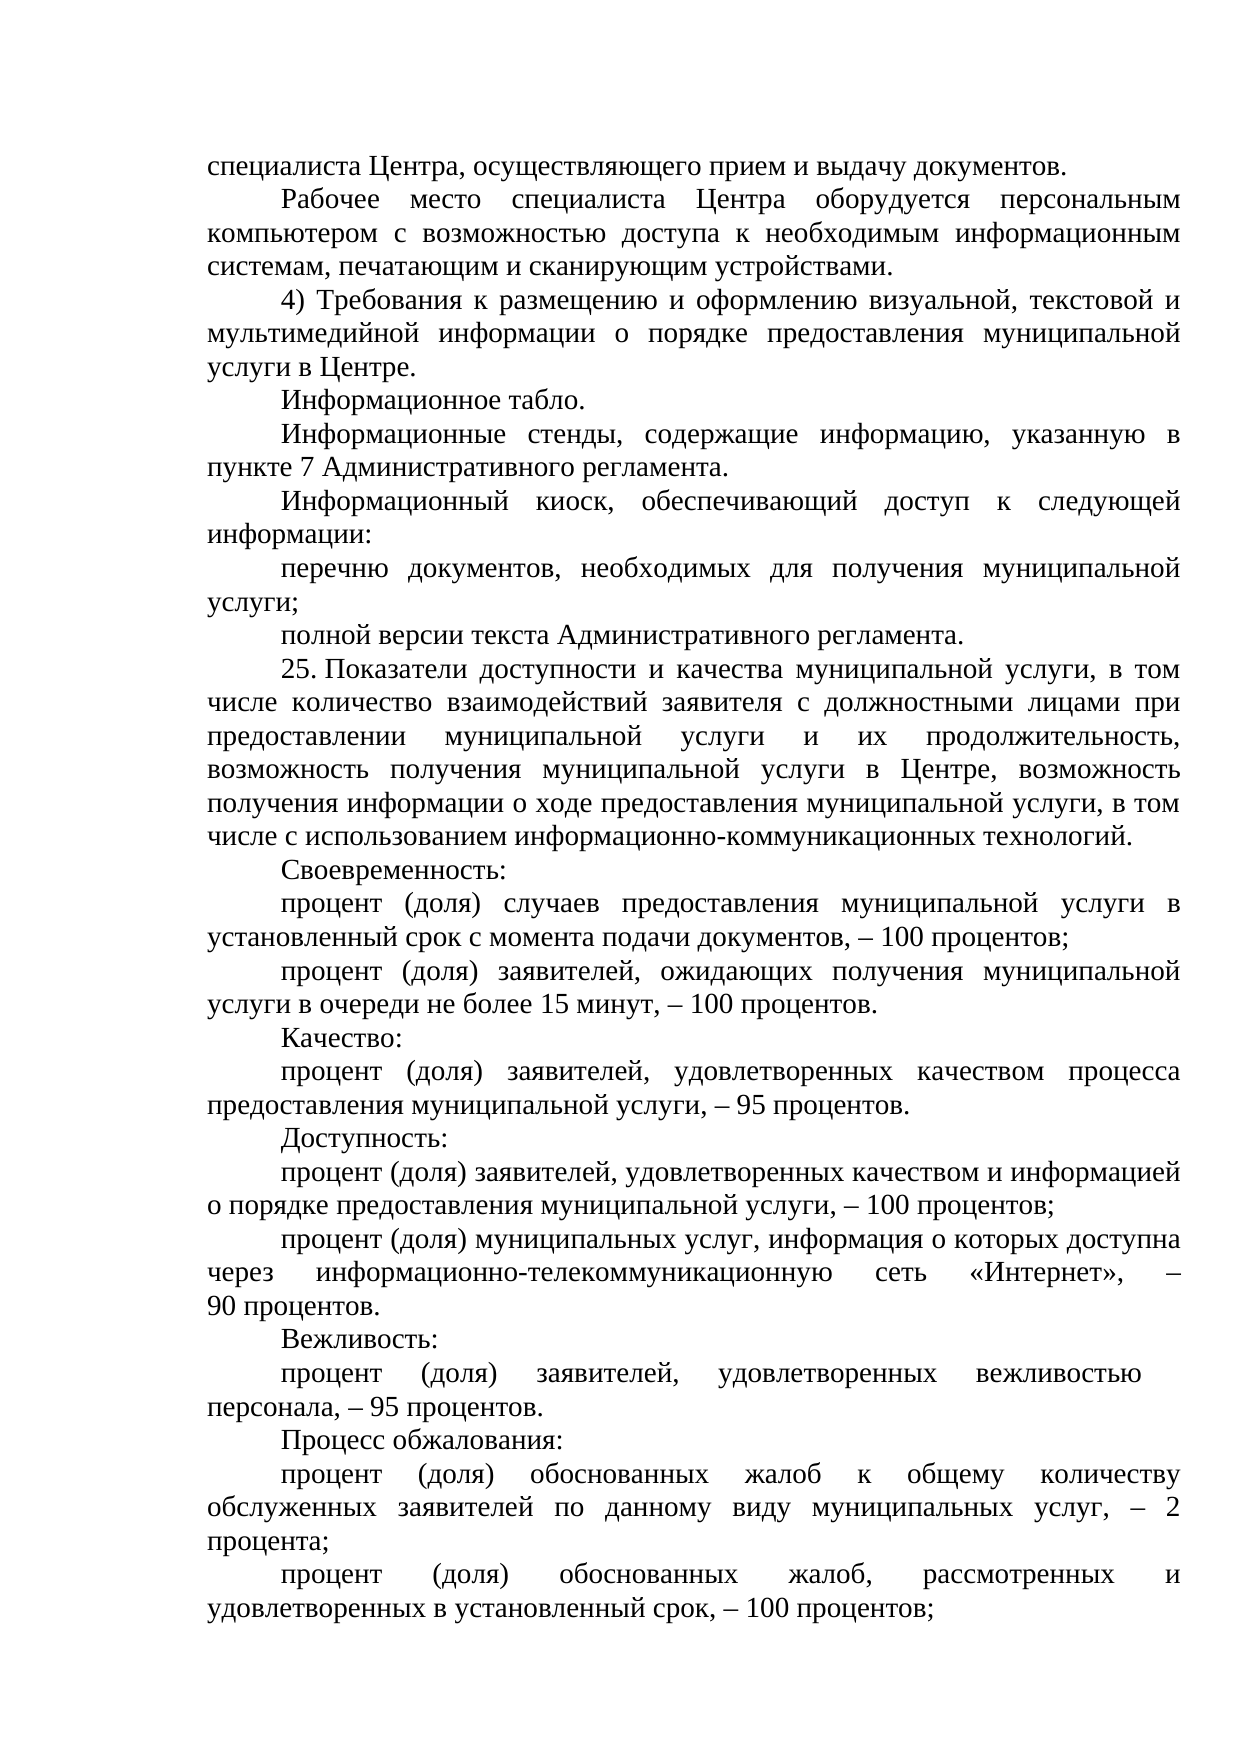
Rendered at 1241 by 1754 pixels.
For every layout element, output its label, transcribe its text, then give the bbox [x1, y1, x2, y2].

text Информационные стенды, содержащие информацию, указанную в пункте 7 Административного регламента. [207, 416, 1181, 483]
text полной версии текста Административного регламента. [207, 617, 1181, 651]
text процент (доля) заявителей, удовлетворенных вежливостью персонала, – 95 процентов. [207, 1355, 1181, 1422]
text Доступность: [207, 1120, 1181, 1154]
text перечню документов, необходимых для получения муниципальной услуги; [207, 550, 1181, 617]
text Вежливость: [207, 1322, 1181, 1355]
text Своевременность: [207, 852, 1181, 886]
text Информационный киоск, обеспечивающий доступ к следующей информации: [207, 483, 1181, 550]
text процент (доля) случаев предоставления муниципальной услуги в установленный срок с момента подачи документов, – 100 процентов; [207, 886, 1181, 953]
text 4) Требования к размещению и оформлению визуальной, текстовой и мультимедийной информации о порядке предоставления муниципальной услуги в Центре. [207, 282, 1181, 382]
text процент (доля) обоснованных жалоб, рассмотренных и удовлетворенных в установленный срок, – 100 процентов; [207, 1556, 1181, 1623]
text Информационное табло. [207, 382, 1181, 416]
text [207, 148, 1181, 181]
text 25. Показатели доступности и качества муниципальной услуги, в том числе количество взаимодействий заявителя с должностными лицами при предоставлении муниципальной услуги и их продолжительность, возможность получения муниципальной услуги в Центре, возможность получения информации о ходе предоставления муниципальной услуги, в том числе с использованием информационно-коммуникационных технологий. [207, 651, 1181, 852]
text процент (доля) обоснованных жалоб к общему количеству обслуженных заявителей по данному виду муниципальных услуг, – 2 процента; [207, 1456, 1181, 1556]
text Рабочее место специалиста Центра оборудуется персональным компьютером с возможностью доступа к необходимым информационным системам, печатающим и сканирующим устройствами. [207, 181, 1181, 282]
text процент (доля) заявителей, удовлетворенных качеством и информацией о порядке предоставления муниципальной услуги, – 100 процентов; [207, 1154, 1181, 1221]
text процент (доля) заявителей, удовлетворенных качеством процесса предоставления муниципальной услуги, – 95 процентов. [207, 1053, 1181, 1120]
text Качество: [207, 1020, 1181, 1053]
text Процесс обжалования: [207, 1422, 1181, 1456]
text процент (доля) заявителей, ожидающих получения муниципальной услуги в очереди не более 15 минут, – 100 процентов. [207, 953, 1181, 1020]
text процент (доля) муниципальных услуг, информация о которых доступна через информационно-телекоммуникационную сеть «Интернет», – 90 процентов. [207, 1221, 1181, 1322]
